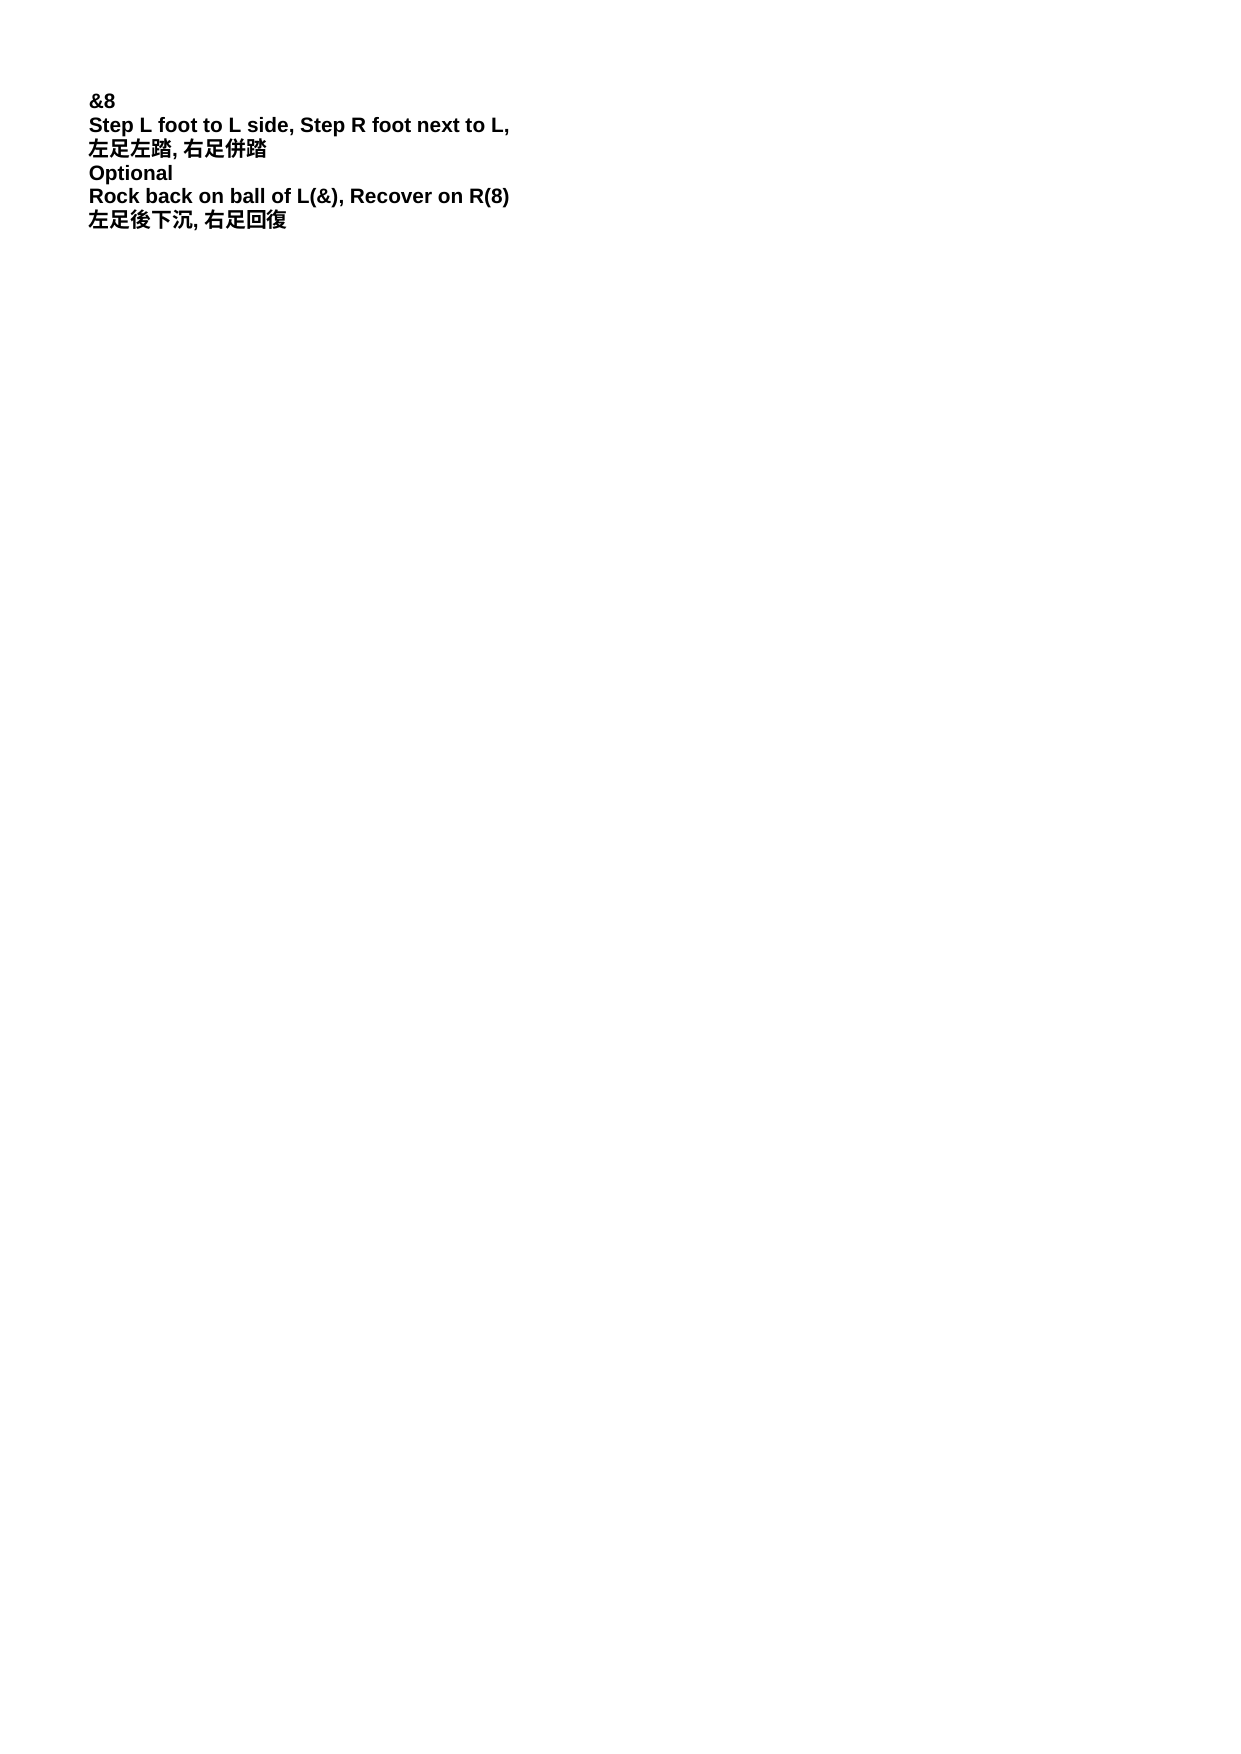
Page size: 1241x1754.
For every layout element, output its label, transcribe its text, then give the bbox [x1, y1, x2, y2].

text 左足後下沉, 右足回復 [88, 208, 1152, 232]
text &8 [88, 88, 1152, 112]
text Optional [88, 160, 1152, 184]
text 左足左踏, 右足併踏 [88, 136, 1152, 160]
text Step L foot to L side, Step R foot next to L, [88, 112, 1152, 136]
text Rock back on ball of L(&), Recover on R(8) [88, 184, 1152, 208]
